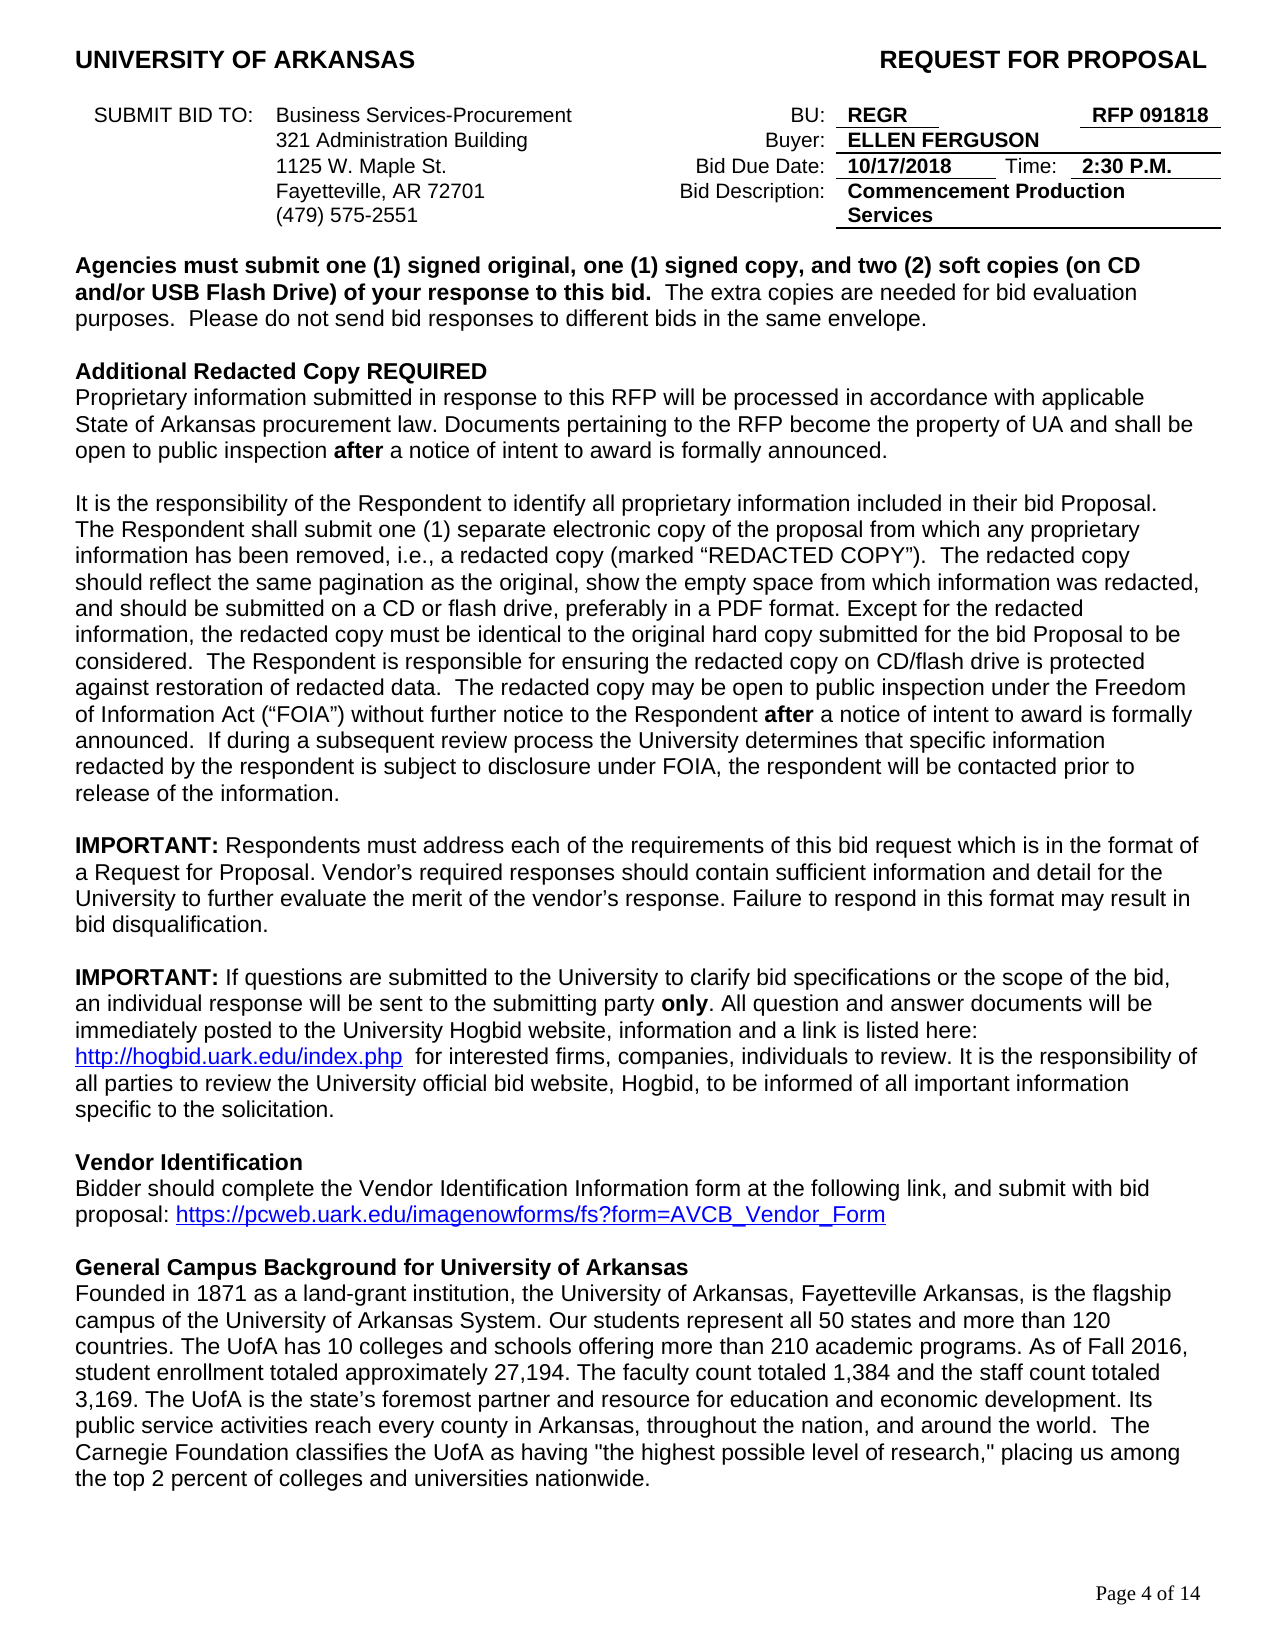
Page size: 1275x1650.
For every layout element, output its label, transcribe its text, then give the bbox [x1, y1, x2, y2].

text Founded in 1871 as a land-grant institution, the University of Arkansas, Fayetteville Arkansas, is the flagship campus of the University of Arkansas System. Our students represent all 50 states and more than 120 countries. The UofA has 10 colleges and schools offering more than 210 academic programs. As of Fall 2016, student enrollment totaled approximately 27,194. The faculty count totaled 1,384 and the staff count totaled 3,169. The UofA is the state’s foremost partner and resource for education and economic development. Its public service activities reach every county in Arkansas, throughout the nation, and around the world. The Carnegie Foundation classifies the UofA as having "the highest possible level of research," placing us among the top 2 percent of colleges and universities nationwide. [75, 1280, 1200, 1491]
text Proprietary information submitted in response to this RFP will be processed in accordance with applicable State of Arkansas procurement law. Documents pertaining to the RFP become the property of UA and shall be open to public inspection after a notice of intent to award is formally announced. [75, 384, 1200, 463]
text Additional Redacted Copy REQUIRED [75, 358, 1200, 384]
text Agencies must submit one (1) signed original, one (1) signed copy, and two (2) soft copies (on CD and/or USB Flash Drive) of your response to this bid. The extra copies are needed for bid evaluation purposes. Please do not send bid responses to different bids in the same envelope. [75, 252, 1200, 332]
text Vendor Identification [75, 1148, 1200, 1175]
text IMPORTANT: Respondents must address each of the requirements of this bid request which is in the format of a Request for Proposal. Vendor’s required responses should contain sufficient information and detail for the University to further evaluate the merit of the vendor’s response. Failure to respond in this format may result in bid disqualification. [75, 832, 1200, 938]
text General Campus Background for University of Arkansas [75, 1254, 1200, 1280]
text Bidder should complete the Vendor Identification Information form at the following link, and submit with bid proposal: https://pcweb.uark.edu/imagenowforms/fs?form=AVCB_Vendor_Form [75, 1175, 1200, 1228]
text It is the responsibility of the Respondent to identify all proprietary information included in their bid Proposal. The Respondent shall submit one (1) separate electronic copy of the proposal from which any proprietary information has been removed, i.e., a redacted copy (marked “REDACTED COPY”). The redacted copy should reflect the same pagination as the original, show the empty space from which information was redacted, and should be submitted on a CD or flash drive, preferably in a PDF format. Except for the redacted information, the redacted copy must be identical to the original hard copy submitted for the bid Proposal to be considered. The Respondent is responsible for ensuring the redacted copy on CD/flash drive is protected against restoration of redacted data. The redacted copy may be open to public inspection under the Freedom of Information Act (“FOIA”) without further notice to the Respondent after a notice of intent to award is formally announced. If during a subsequent review process the University determines that specific information redacted by the respondent is subject to disclosure under FOIA, the respondent will be contacted prior to release of the information. [75, 490, 1200, 806]
text IMPORTANT: If questions are submitted to the University to clarify bid specifications or the scope of the bid, an individual response will be sent to the submitting party only. All question and answer documents will be immediately posted to the University Hogbid website, information and a link is listed here: http://hogbid.uark.edu/index.php for interested firms, companies, individuals to review. It is the responsibility of all parties to review the University official bid website, Hogbid, to be informed of all important information specific to the solicitation. [75, 964, 1200, 1122]
